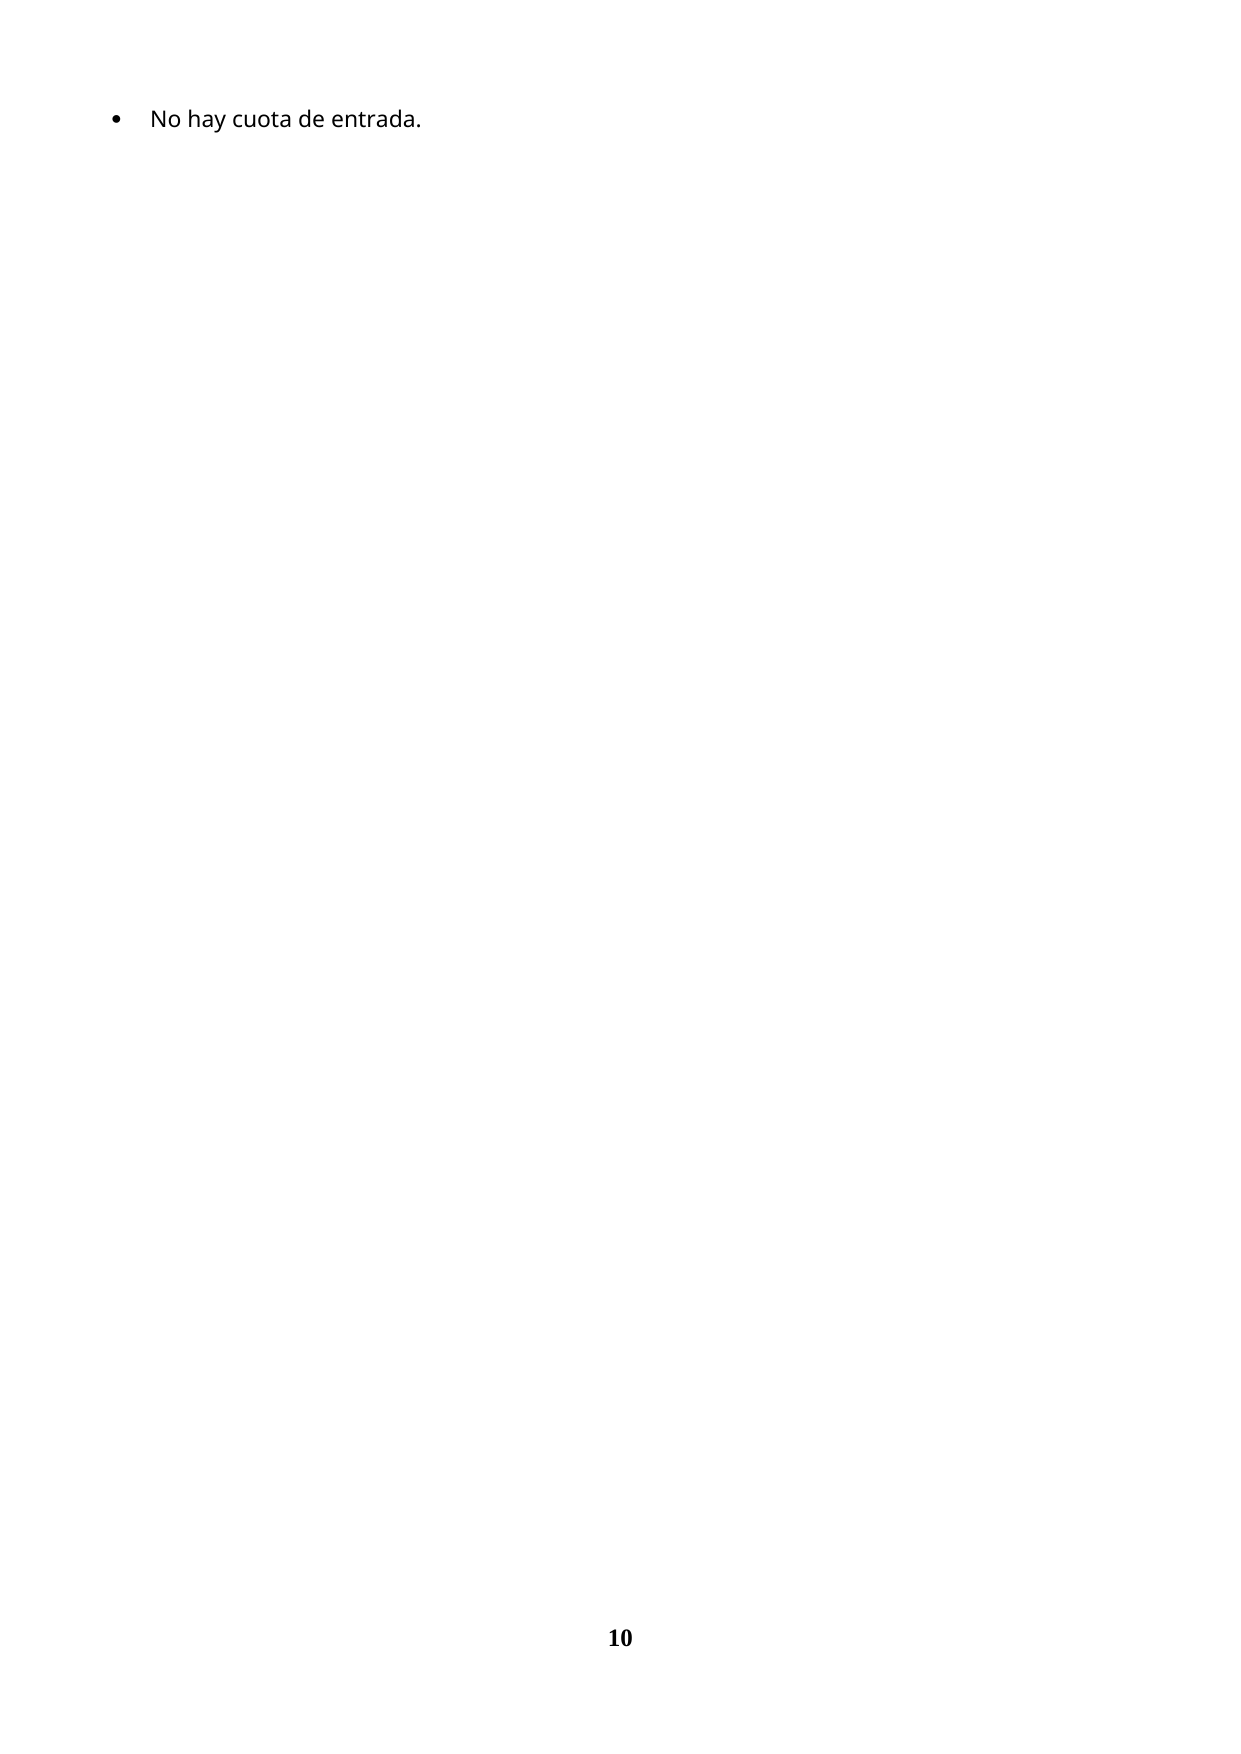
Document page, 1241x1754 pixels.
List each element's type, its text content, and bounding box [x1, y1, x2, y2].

list No hay cuota de entrada. [112, 103, 1165, 134]
